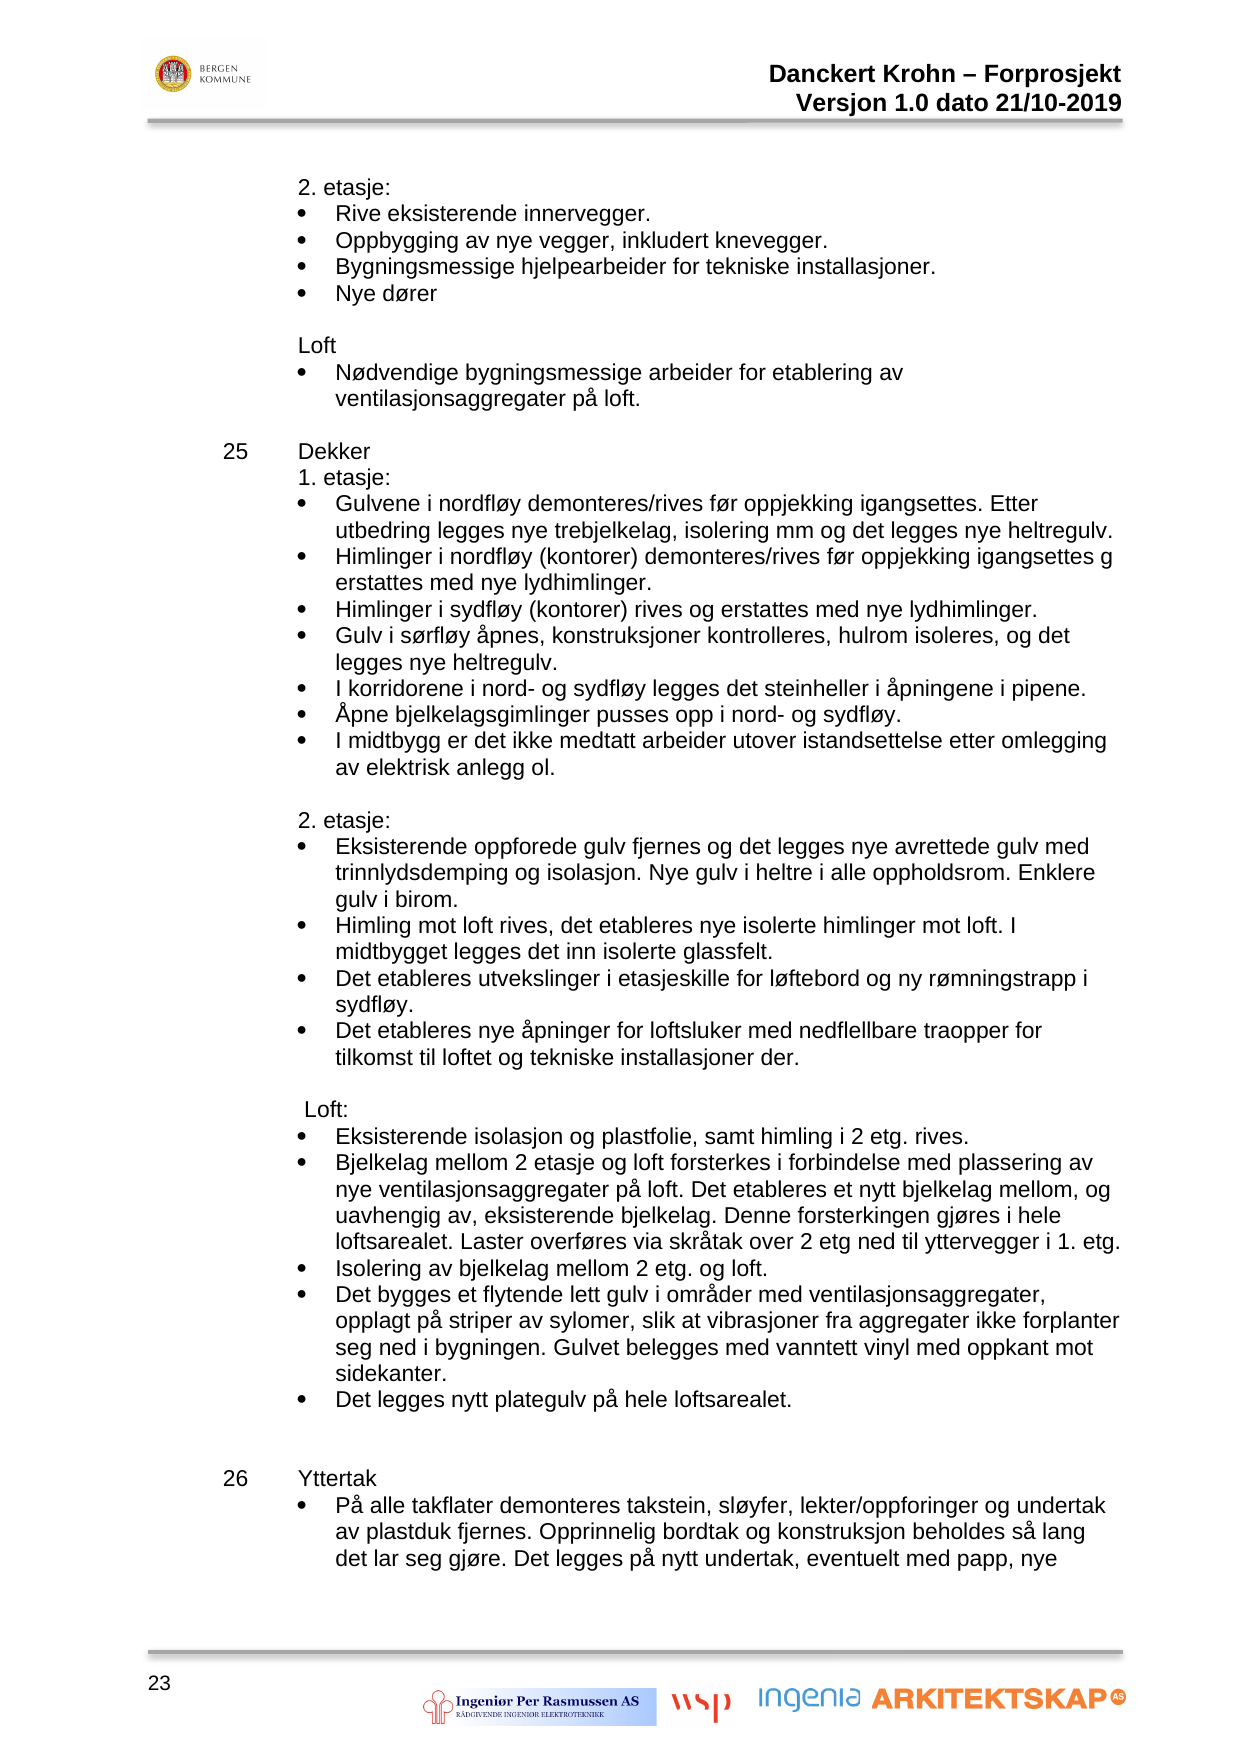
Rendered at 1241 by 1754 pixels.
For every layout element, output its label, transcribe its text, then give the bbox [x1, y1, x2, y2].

list Åpne bjelkelagsgimlinger pusses opp i nord- og sydfløy. [298, 701, 1122, 727]
list Nødvendige bygningsmessige arbeider for etablering av ventilasjonsaggregater på loft. [298, 358, 1122, 411]
list Bjelkelag mellom 2 etasje og loft forsterkes i forbindelse med plassering av nye ventilasjonsaggregater på loft. Det etableres et nytt bjelkelag mellom, og uavhengig av, eksisterende bjelkelag. Denne forsterkingen gjøres i hele loftsarealet. Laster overføres via skråtak over 2 etg ned til yttervegger i 1. etg. [298, 1149, 1122, 1254]
list Gulvene i nordfløy demonteres/rives før oppjekking igangsettes. Etter utbedring legges nye trebjelkelag, isolering mm og det legges nye heltregulv. [298, 490, 1122, 543]
list Himlinger i nordfløy (kontorer) demonteres/rives før oppjekking igangsettes g erstattes med nye lydhimlinger. [298, 543, 1122, 596]
text 2. etasje: [298, 174, 1122, 200]
list Eksisterende isolasjon og plastfolie, samt himling i 2 etg. rives. [298, 1123, 1122, 1149]
text Loft [298, 332, 1122, 358]
list Det legges nytt plategulv på hele loftsarealet. [298, 1386, 1122, 1413]
picture [872, 1688, 1126, 1709]
text 1. etasje: [298, 464, 1122, 490]
list Nye dører [298, 279, 1122, 306]
list Himling mot loft rives, det etableres nye isolerte himlinger mot loft. I midtbygget legges det inn isolerte glassfelt. [298, 912, 1122, 965]
list Rive eksisterende innervegger. [298, 200, 1122, 227]
list Eksisterende oppforede gulv fjernes og det legges nye avrettede gulv med trinnlydsdemping og isolasjon. Nye gulv i heltre i alle oppholdsrom. Enklere gulv i birom. [298, 833, 1122, 912]
list Gulv i sørfløy åpnes, konstruksjoner kontrolleres, hulrom isoleres, og det legges nye heltregulv. [298, 622, 1122, 675]
picture [140, 38, 267, 110]
list Himlinger i sydfløy (kontorer) rives og erstattes med nye lydhimlinger. [298, 596, 1122, 622]
list Bygningsmessige hjelpearbeider for tekniske installasjoner. [298, 253, 1122, 279]
picture [665, 1680, 737, 1728]
list Det etableres nye åpninger for loftsluker med nedflellbare traopper for tilkomst til loftet og tekniske installasjoner der. [298, 1017, 1122, 1070]
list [298, 1492, 1122, 1571]
list Isolering av bjelkelag mellom 2 etg. og loft. [298, 1254, 1122, 1281]
list Det etableres utvekslinger i etasjeskille for løftebord og ny rømningstrapp i sydfløy. [298, 965, 1122, 1017]
list Loft: [298, 1096, 1122, 1123]
list I midtbygg er det ikke medtatt arbeider utover istandsettelse etter omlegging av elektrisk anlegg ol. [298, 727, 1122, 780]
list I korridorene i nord- og sydfløy legges det steinheller i åpningene i pipene. [298, 675, 1122, 701]
list Det bygges et flytende lett gulv i områder med ventilasjonsaggregater, opplagt på striper av sylomer, slik at vibrasjoner fra aggregater ikke forplanter seg ned i bygningen. Gulvet belegges med vanntett vinyl med oppkant mot sidekanter. [298, 1281, 1122, 1386]
text 2. etasje: [298, 807, 1122, 833]
text 26 Yttertak [223, 1465, 1122, 1492]
text 25 Dekker [223, 438, 1122, 464]
picture [420, 1688, 657, 1726]
picture [759, 1688, 861, 1712]
list Oppbygging av nye vegger, inkludert knevegger. [298, 227, 1122, 253]
